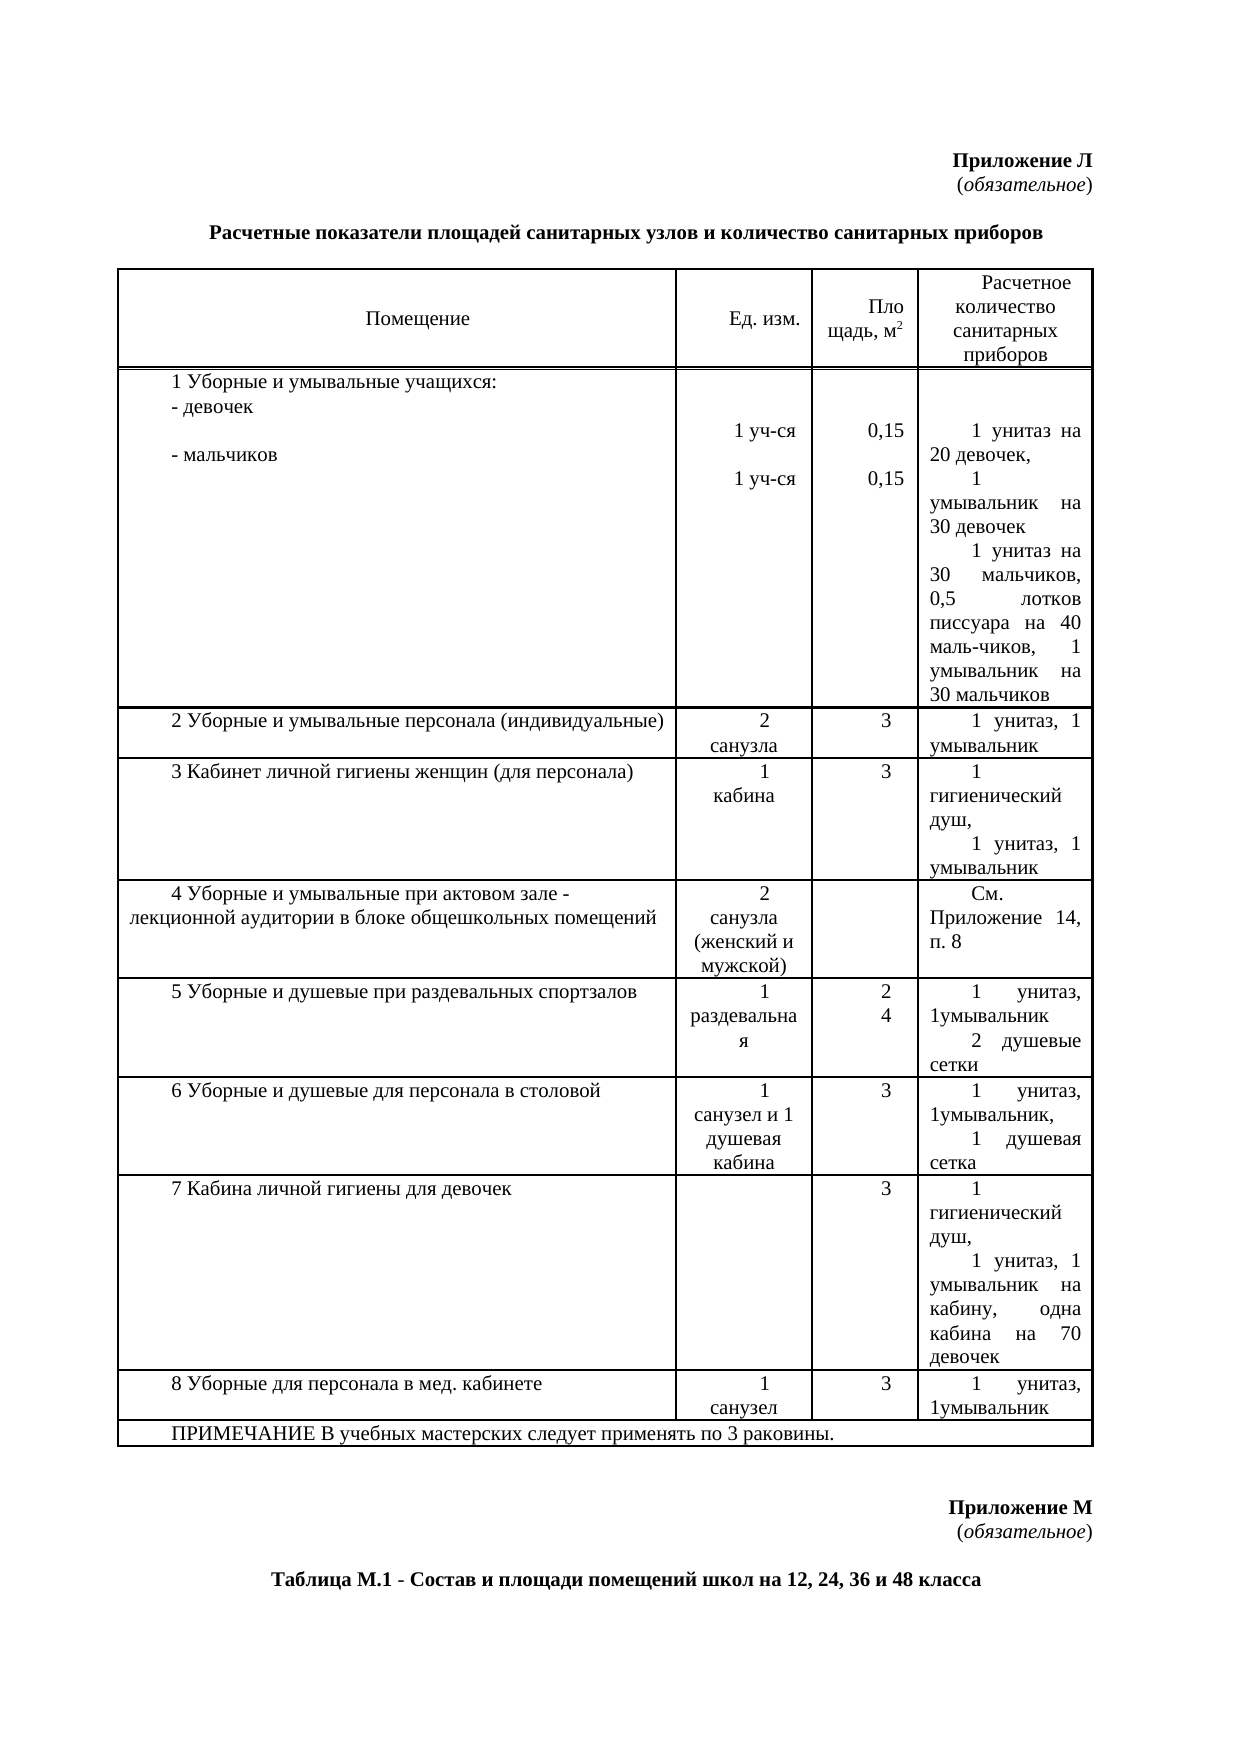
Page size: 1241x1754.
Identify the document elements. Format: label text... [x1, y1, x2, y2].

table_cell 1 гигиенический душ, 1 унитаз, 1 умывальник [919, 759, 1091, 879]
table_cell 2 санузла (женский и мужской) [677, 881, 811, 977]
table_cell 1 унитаз, 1умывальник 2 душевые сетки [919, 979, 1091, 1076]
table_cell 1 унитаз, 1 умывальник [919, 709, 1091, 757]
table_cell 1 уч-ся 1 уч-ся [677, 370, 811, 706]
table_cell 1 гигиенический душ, 1 унитаз, 1 умывальник на кабину, одна кабина на 70 девочек [919, 1176, 1091, 1368]
table_cell [813, 881, 917, 977]
table_cell 2 Уборные и умывальные персонала (индивидуальные) [119, 709, 675, 757]
table_header Площадь, м2 [813, 270, 917, 366]
table_cell 4 Уборные и умывальные при актовом зале - лекционной аудитории в блоке общешкольных помещений [119, 881, 675, 977]
table_cell 0,15 0,15 [813, 370, 917, 706]
table_cell 3 Кабинет личной гигиены женщин (для персонала) [119, 759, 675, 879]
table_cell 5 Уборные и душевые при раздевальных спортзалов [119, 979, 675, 1076]
table_cell 3 [813, 709, 917, 757]
text (обязательное) [118, 172, 1092, 196]
table_cell 2 4 [813, 979, 917, 1076]
table_cell [677, 1176, 811, 1368]
text Таблица М.1 - Состав и площади помещений школ на 12, 24, 36 и 48 класса [118, 1567, 1092, 1591]
table_cell 6 Уборные и душевые для персонала в столовой [119, 1078, 675, 1174]
table_cell 1 унитаз, 1умывальник [919, 1371, 1091, 1419]
table_cell 8 Уборные для персонала в мед. кабинете [119, 1371, 675, 1419]
table_cell 3 [813, 759, 917, 879]
table_cell 7 Кабина личной гигиены для девочек [119, 1176, 675, 1368]
text Приложение М [118, 1495, 1092, 1519]
text Приложение Л [118, 148, 1092, 172]
table_cell 3 [813, 1078, 917, 1174]
table_header Расчетное количество санитарных приборов [919, 270, 1091, 366]
table_cell 1 кабина [677, 759, 811, 879]
text (обязательное) [118, 1519, 1092, 1543]
table_cell 1 унитаз, 1умывальник, 1 душевая сетка [919, 1078, 1091, 1174]
table_cell См. Приложение 14, п. 8 [919, 881, 1091, 977]
table_header Помещение [119, 270, 675, 366]
table_cell 1 раздевальная [677, 979, 811, 1076]
table_cell ПРИМЕЧАНИЕ В учебных мастерских следует применять по 3 раковины. [119, 1421, 1091, 1445]
table_cell 1 санузел [677, 1371, 811, 1419]
table_cell 1 Уборные и умывальные учащихся: - девочек - мальчиков [119, 370, 675, 706]
text Расчетные показатели площадей санитарных узлов и количество санитарных приборов [118, 220, 1092, 244]
table_header Ед. изм. [677, 270, 811, 366]
table_cell 2 санузла [677, 709, 811, 757]
table_cell 1 санузел и 1 душевая кабина [677, 1078, 811, 1174]
table_cell 1 унитаз на 20 девочек, 1 умывальник на 30 девочек 1 унитаз на 30 мальчиков, 0,5 лотков писсуара на 40 маль-чиков, 1 умывальник на 30 мальчиков [919, 370, 1091, 706]
table_cell 3 [813, 1176, 917, 1368]
table_cell 3 [813, 1371, 917, 1419]
